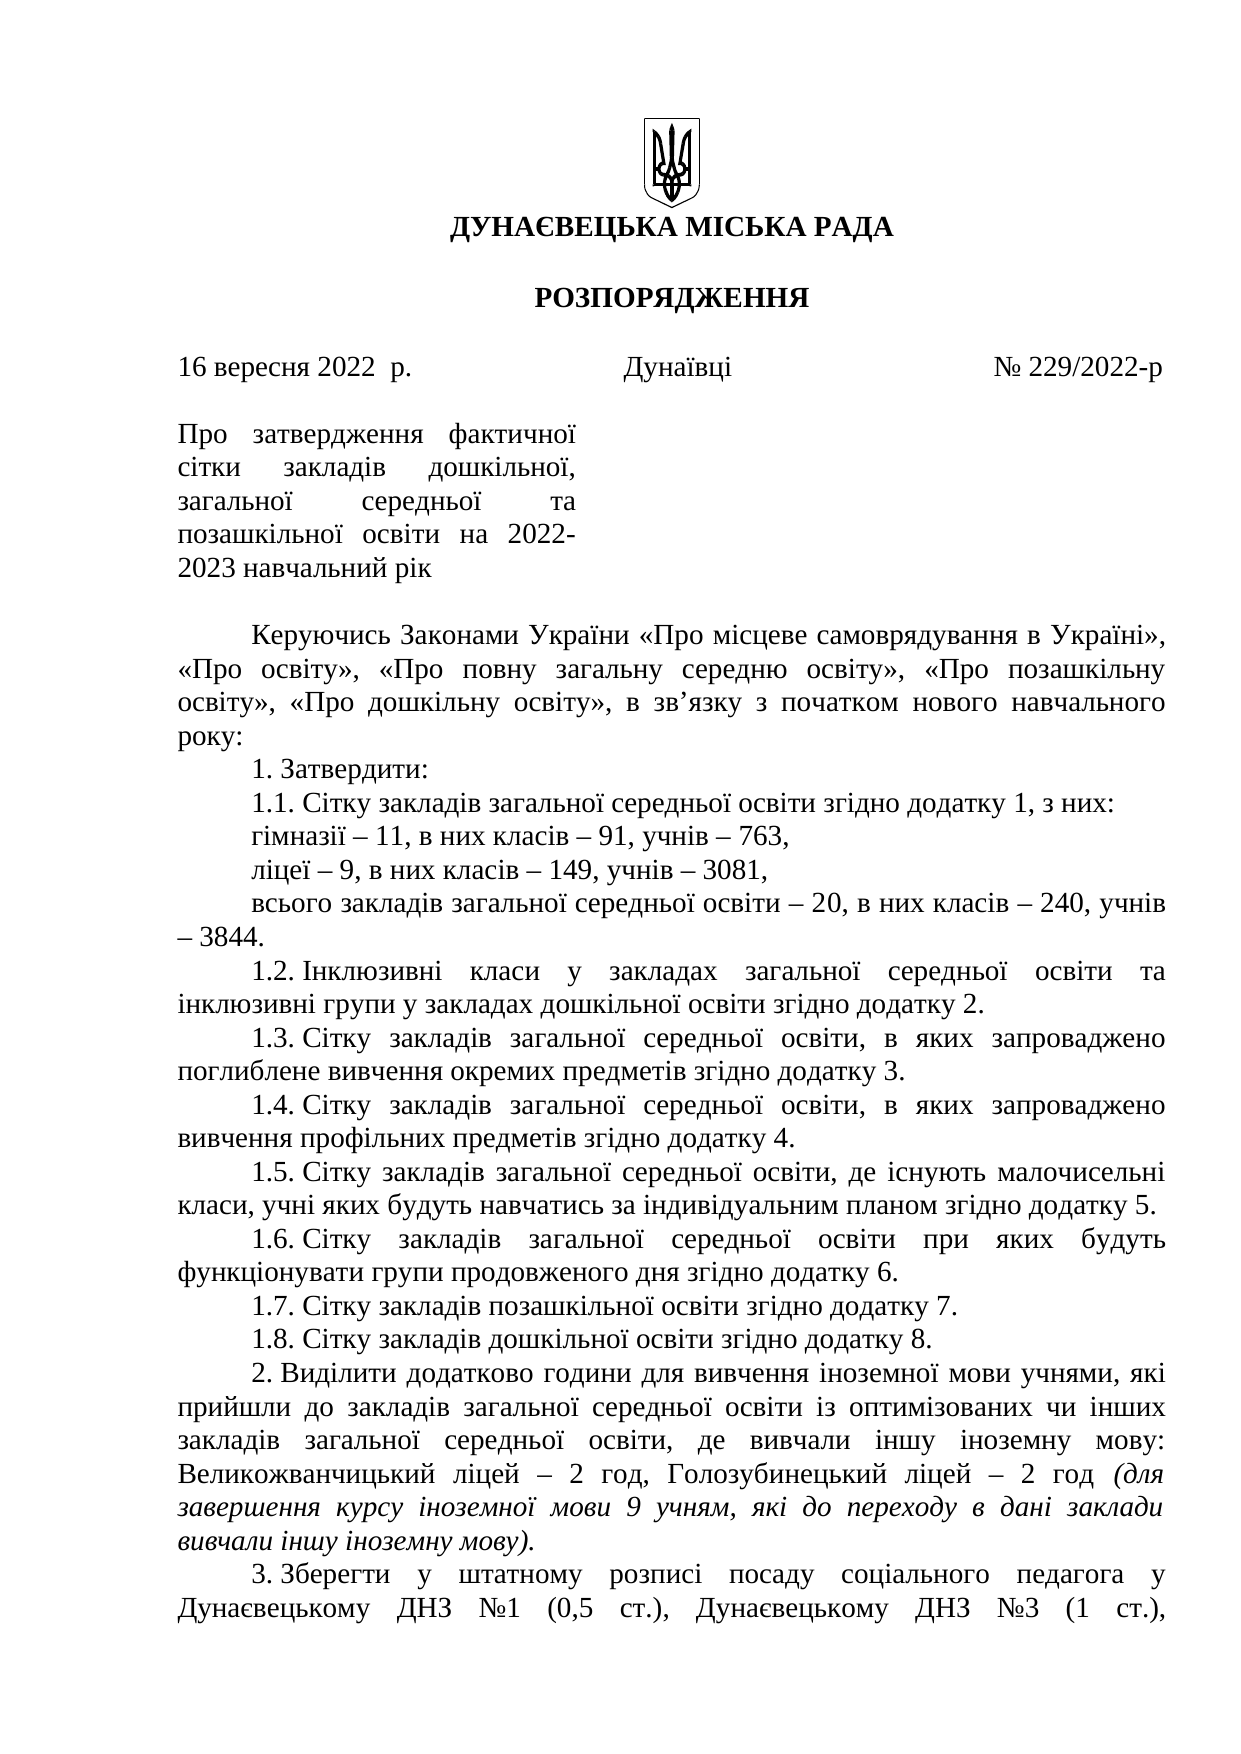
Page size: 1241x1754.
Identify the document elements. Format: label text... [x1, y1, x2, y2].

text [177, 1556, 1167, 1623]
text 1.8. Сітку закладів дошкільної освіти згідно додатку 8. [177, 1322, 1167, 1355]
text гімназії – 11, в них класів – 91, учнів – 763, [177, 818, 1167, 852]
text 1. Затвердити: [177, 751, 1167, 785]
text 1.7. Сітку закладів позашкільної освіти згідно додатку 7. [177, 1288, 1167, 1322]
text ДУНАЄВЕЦЬКА МІСЬКА РАДА [177, 209, 1167, 242]
text 16 вересня 2022 р. Дунаївці № 229/2022-р [177, 349, 1167, 382]
text всього закладів загальної середньої освіти – 20, в них класів – 240, учнів – 3844. [177, 886, 1167, 953]
text Про затвердження фактичної сітки закладів дошкільної, загальної середньої та позашкільної освіти на 2022-2023 навчальний рік [177, 416, 576, 584]
text 1.5. Сітку закладів загальної середньої освіти, де існують малочисельні класи, учні яких будуть навчатись за індивідуальним планом згідно додатку 5. [177, 1154, 1167, 1221]
text Керуючись Законами України «Про місцеве самоврядування в Україні», «Про освіту», «Про повну загальну середню освіту», «Про позашкільну освіту», «Про дошкільну освіту», в зв’язку з початком нового навчального року: [177, 617, 1167, 751]
text 1.1. Сітку закладів загальної середньої освіти згідно додатку 1, з них: [177, 785, 1167, 818]
text РОЗПОРЯДЖЕННЯ [177, 280, 1167, 313]
text 1.4. Сітку закладів загальної середньої освіти, в яких запроваджено вивчення профільних предметів згідно додатку 4. [177, 1087, 1167, 1154]
text 2. Виділити додатково години для вивчення іноземної мови учнями, які прийшли до закладів загальної середньої освіти із оптимізованих чи інших закладів загальної середньої освіти, де вивчали іншу іноземну мову: Великожванчицький ліцей – 2 год, Голозубинецький ліцей – 2 год (для завершення курсу іноземної мови 9 учням, які до переходу в дані заклади вивчали іншу іноземну мову). [177, 1355, 1167, 1556]
text 1.2. Інклюзивні класи у закладах загальної середньої освіти та інклюзивні групи у закладах дошкільної освіти згідно додатку 2. [177, 953, 1167, 1020]
text 1.3. Сітку закладів загальної середньої освіти, в яких запроваджено поглиблене вивчення окремих предметів згідно додатку 3. [177, 1020, 1167, 1087]
text 1.6. Сітку закладів загальної середньої освіти при яких будуть функціонувати групи продовженого дня згідно додатку 6. [177, 1221, 1167, 1288]
text ліцеї – 9, в них класів – 149, учнів – 3081, [177, 852, 1167, 886]
